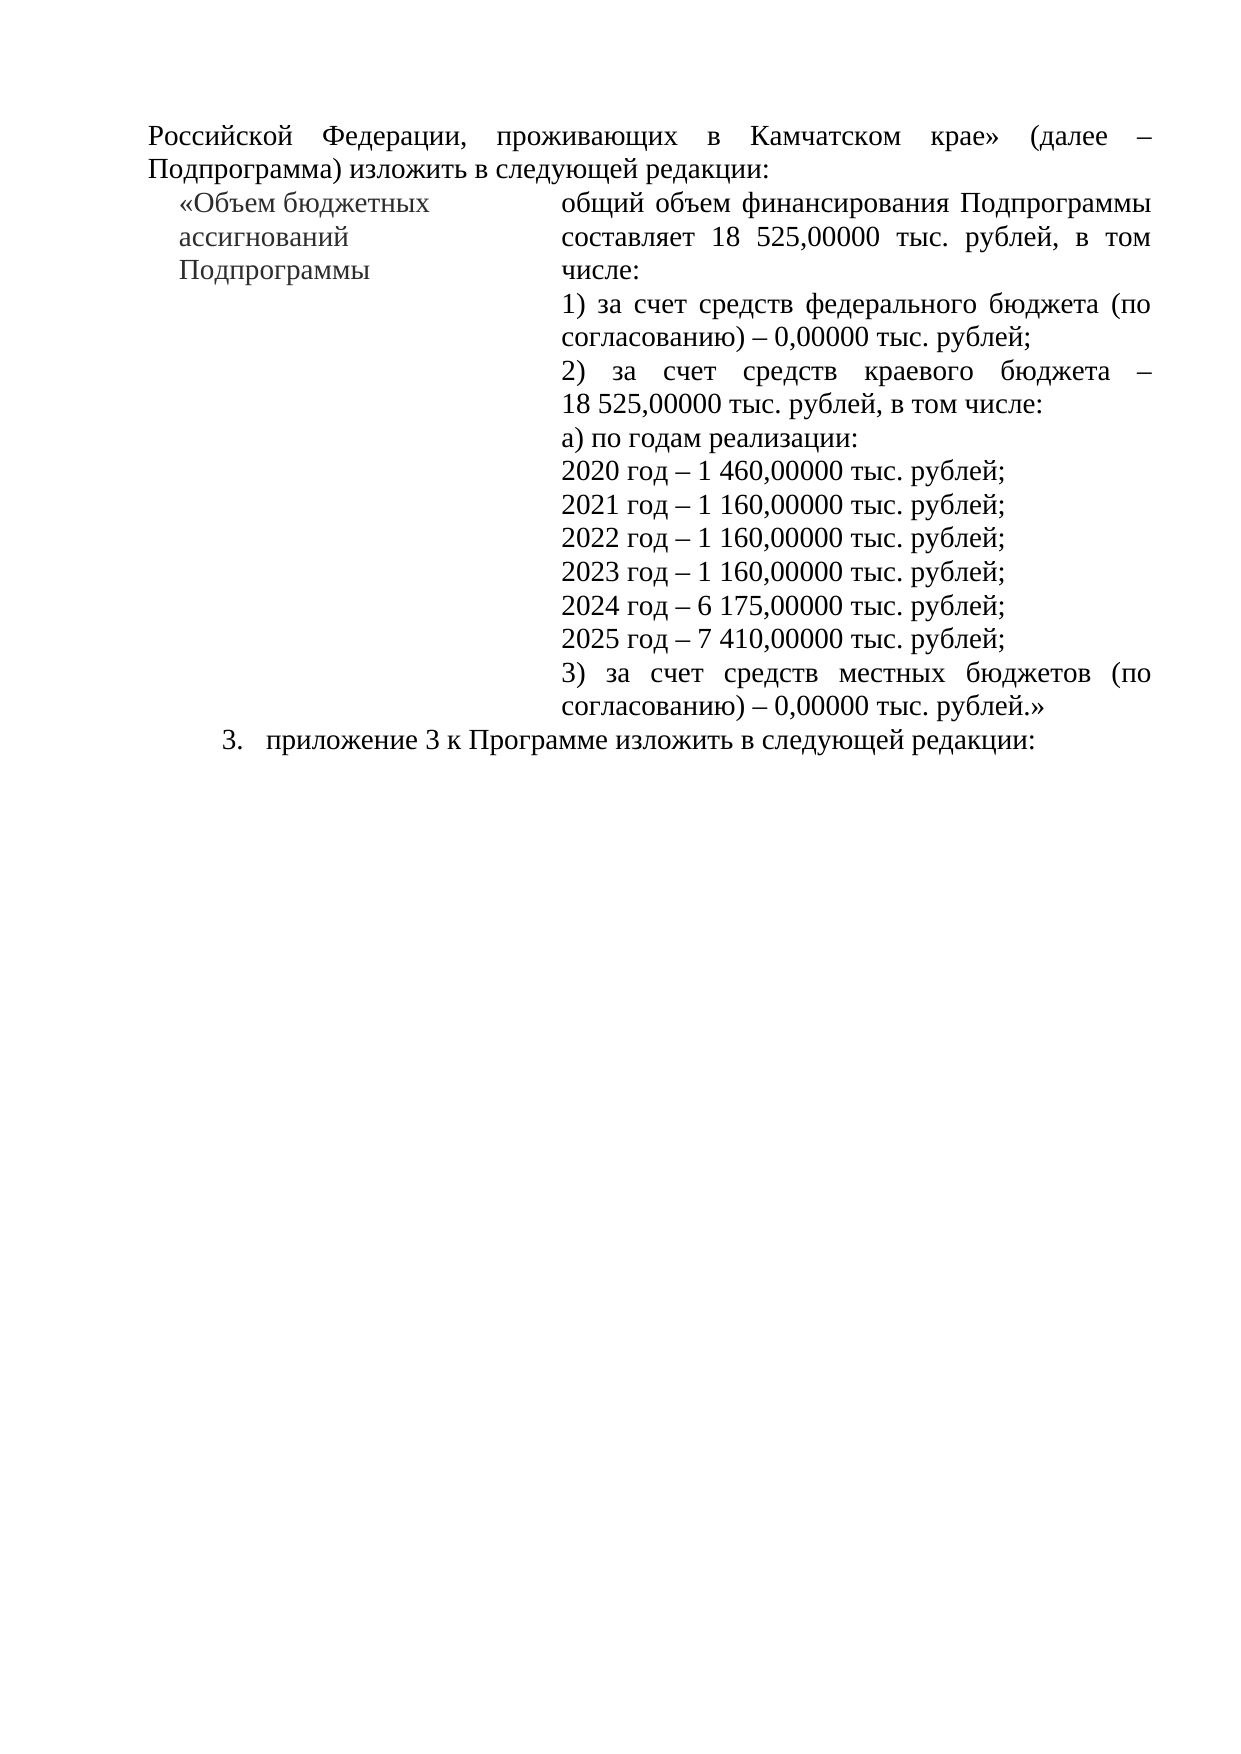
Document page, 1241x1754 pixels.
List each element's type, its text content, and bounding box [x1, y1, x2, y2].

table_header «Объем бюджетных ассигнований Подпрограммы [163, 185, 546, 722]
table_header общий объем финансирования Подпрограммы составляет 18 525,00000 тыс. рублей, в том числе: 1) за счет средств федерального бюджета (по согласованию) – 0,00000 тыс. рублей; 2) за счет средств краевого бюджета – 18 525,00000 тыс. рублей, в том числе: а) по годам реализации: 2020 год – 1 460,00000 тыс. рублей; 2021 год – 1 160,00000 тыс. рублей; 2022 год – 1 160,00000 тыс. рублей; 2023 год – 1 160,00000 тыс. рублей; 2024 год – 6 175,00000 тыс. рублей; 2025 год – 7 410,00000 тыс. рублей; 3) за счет средств местных бюджетов (по согласованию) – 0,00000 тыс. рублей.» [546, 185, 1167, 722]
list приложение 3 к Программе изложить в следующей редакции: [148, 722, 1152, 755]
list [148, 118, 1152, 185]
